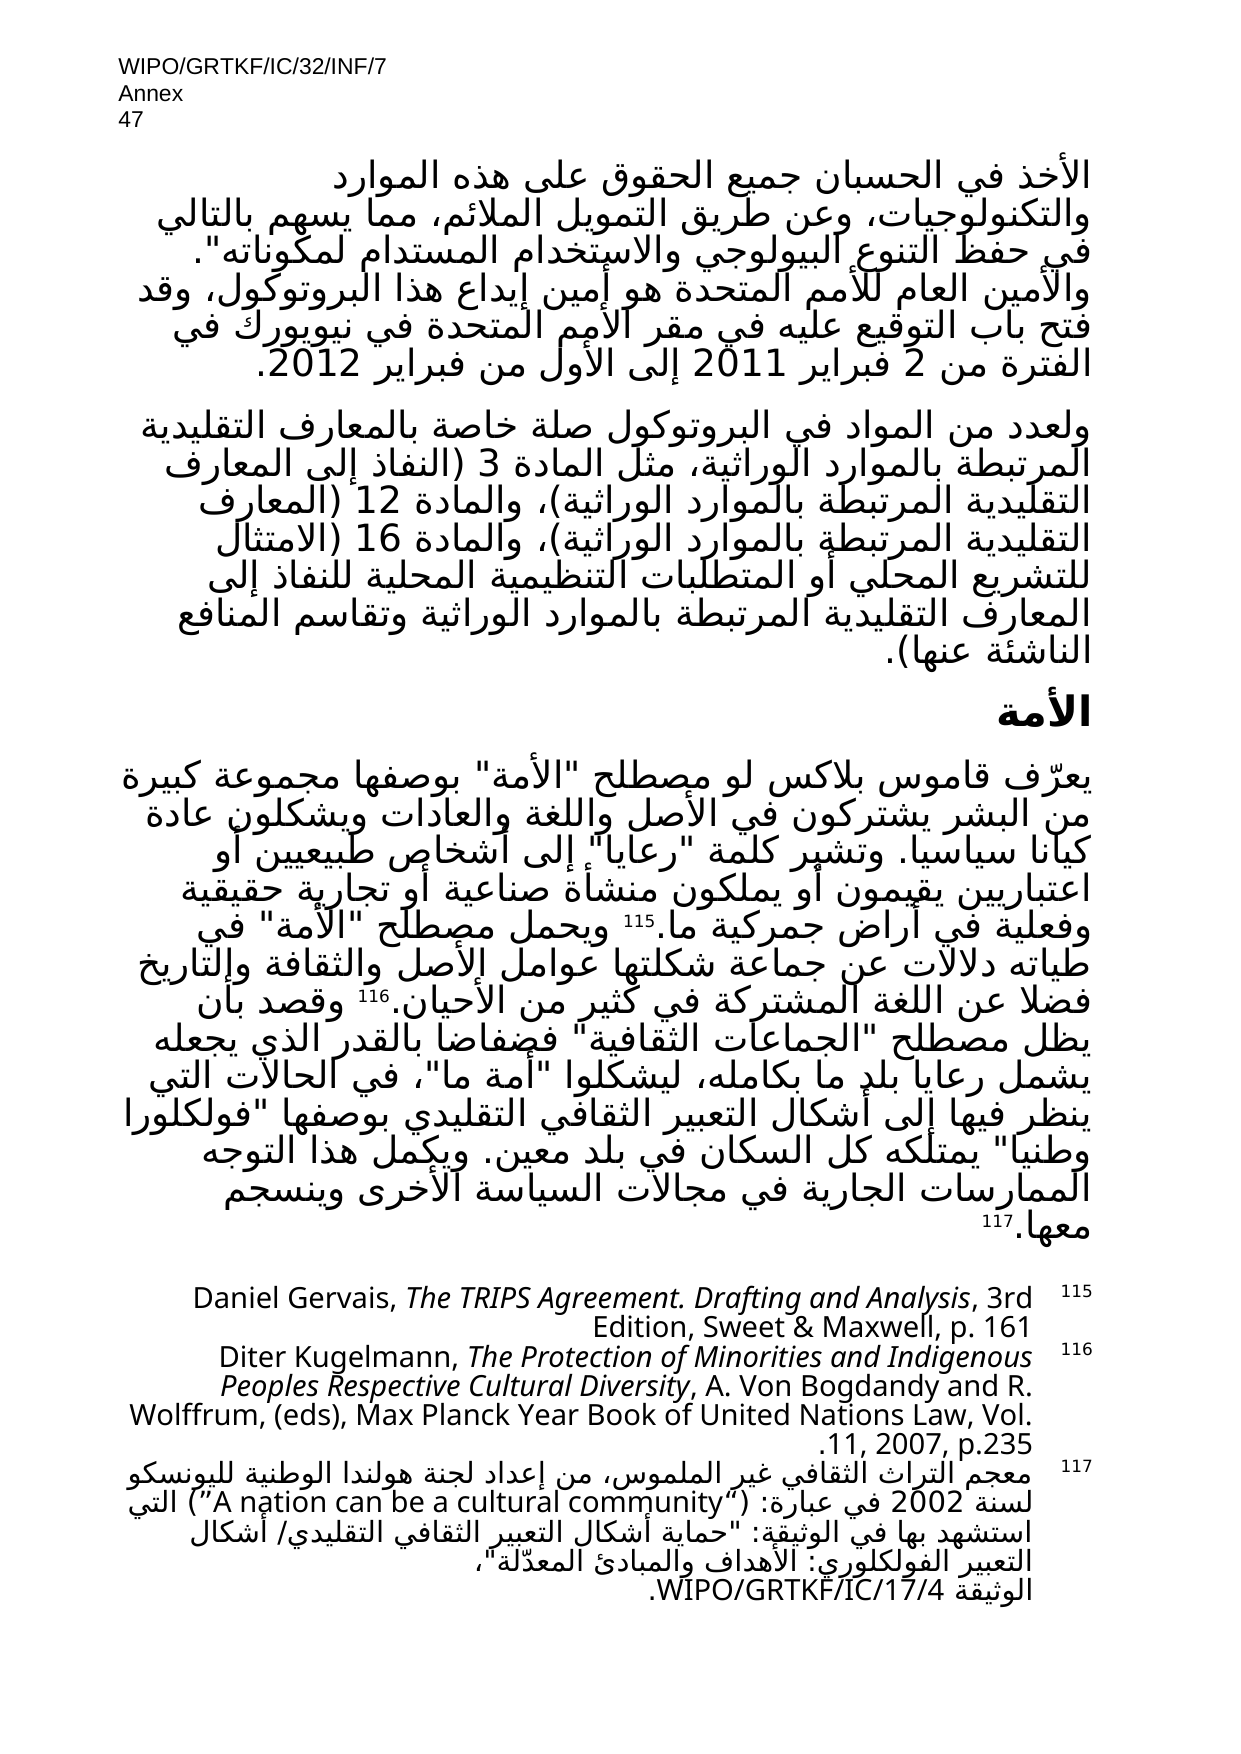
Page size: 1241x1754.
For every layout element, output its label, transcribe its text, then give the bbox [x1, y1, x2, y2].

text يعرّف قاموس بلاكس لو مصطلح "الأمة" بوصفها مجموعة كبيرة من البشر يشتركون في الأصل واللغة والعادات ويشكلون عادة كيانا سياسيا. وتشير كلمة "رعايا" إلى أشخاص طبيعيين أو اعتباريين يقيمون أو يملكون منشأة صناعية أو تجارية حقيقية وفعلية في أراض جمركية ما. ويحمل مصطلح "الأمة" في طياته دلالات عن جماعة شكلتها عوامل الأصل والثقافة والتاريخ فضلا عن اللغة المشتركة في كثير من الأحيان. وقصد بأن يظل مصطلح "الجماعات الثقافية" فضفاضا بالقدر الذي يجعله يشمل رعايا بلد ما بكامله، ليشكلوا "أمة ما"، في الحالات التي ينظر فيها إلى أشكال التعبير الثقافي التقليدي بوصفها "فولكلورا وطنيا" يمتلكه كل السكان في بلد معين. ويكمل هذا التوجه الممارسات الجارية في مجالات السياسة الأخرى وينسجم معها. [118, 758, 1092, 1246]
text الأمة [118, 696, 1092, 733]
text ولعدد من المواد في البروتوكول صلة خاصة بالمعارف التقليدية المرتبطة بالموارد الوراثية، مثل المادة 3 (النفاذ إلى المعارف التقليدية المرتبطة بالموارد الوراثية)، والمادة 12 (المعارف التقليدية المرتبطة بالموارد الوراثية)، والمادة 16 (الامتثال للتشريع المحلي أو المتطلبات التنظيمية المحلية للنفاذ إلى المعارف التقليدية المرتبطة بالموارد الوراثية وتقاسم المنافع الناشئة عنها). [118, 408, 1092, 671]
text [118, 158, 1092, 383]
